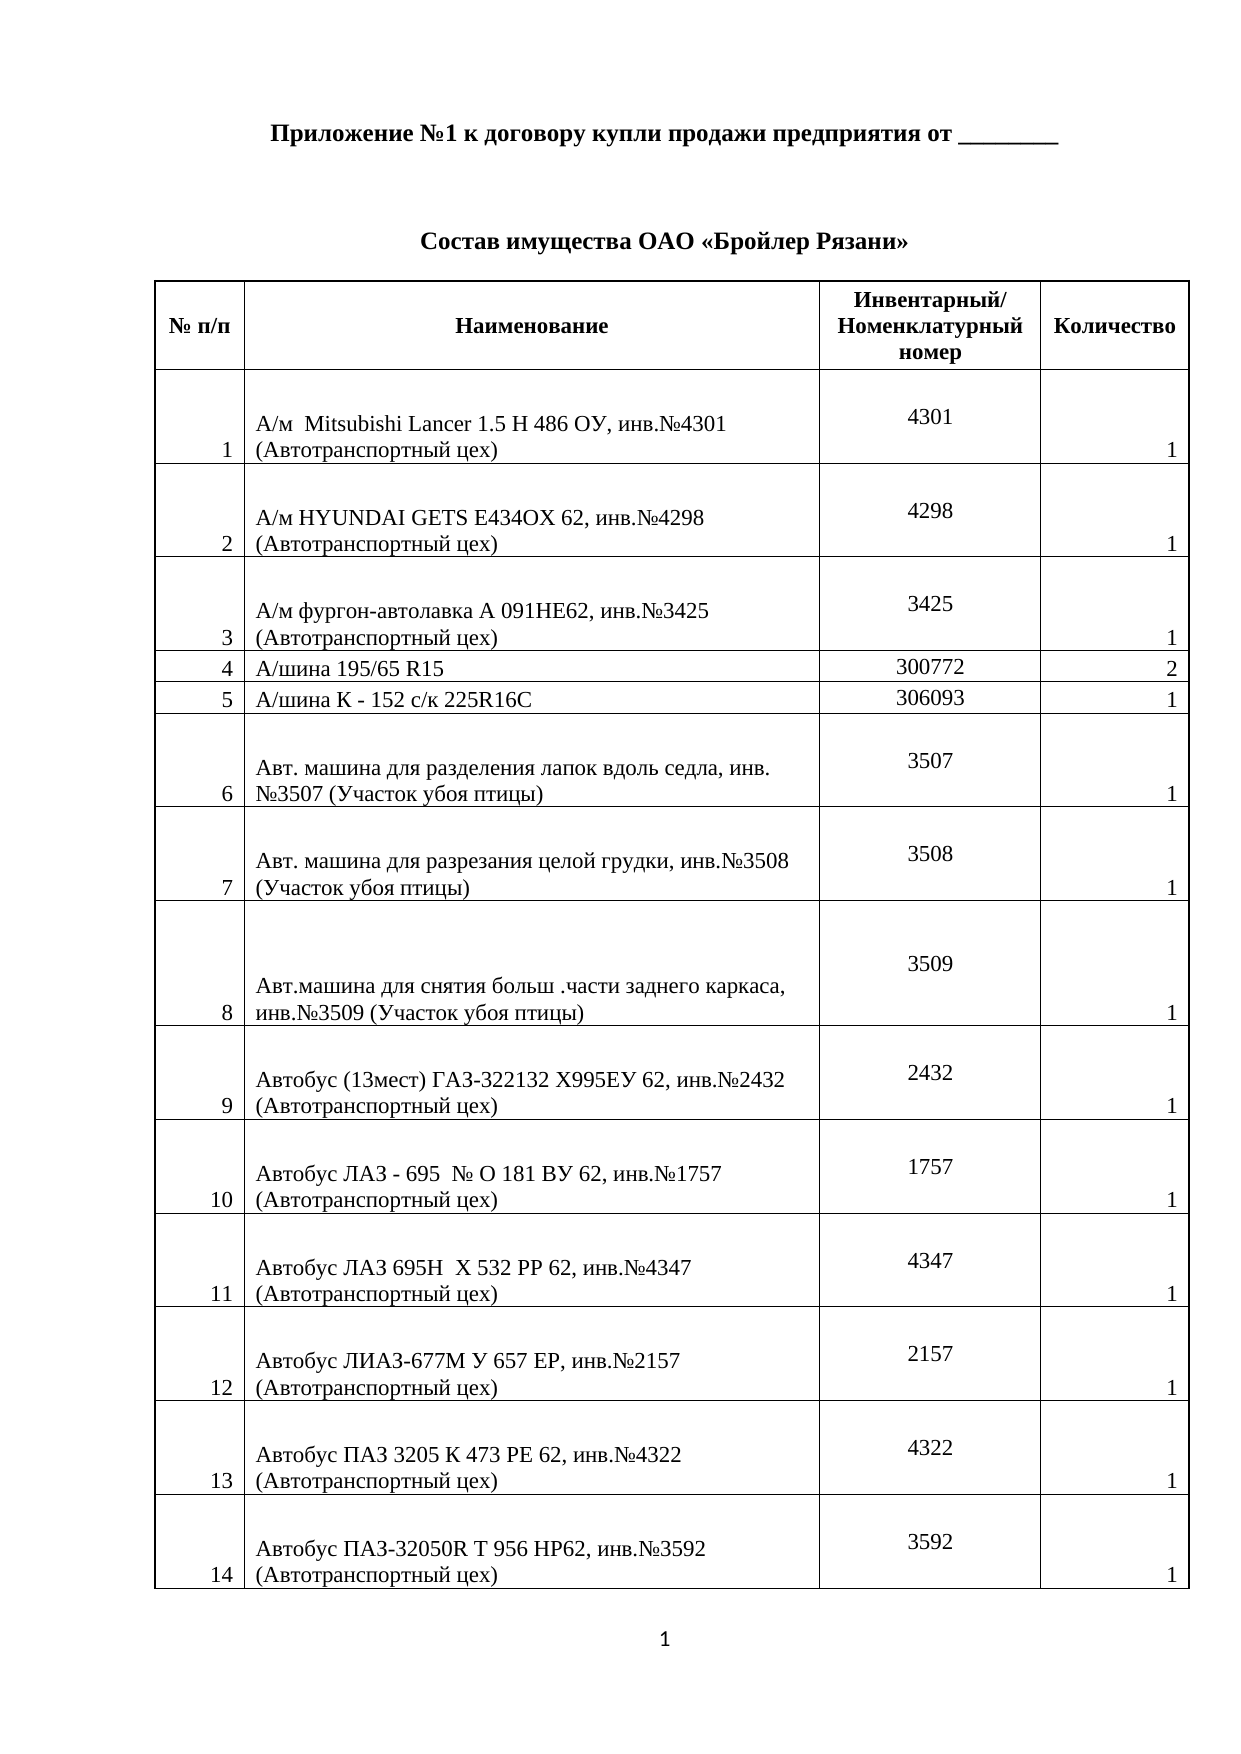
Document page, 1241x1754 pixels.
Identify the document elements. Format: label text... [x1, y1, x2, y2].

table_cell 3425 [820, 557, 1040, 650]
table_cell 1 [1041, 1214, 1188, 1306]
table_cell 1 [1041, 464, 1188, 556]
table_cell 1 [1041, 1120, 1188, 1212]
table_cell 4298 [820, 464, 1040, 556]
table_cell 2432 [820, 1026, 1040, 1119]
table_cell 4347 [820, 1214, 1040, 1306]
table_cell 7 [156, 807, 244, 900]
table_cell 1757 [820, 1120, 1040, 1212]
table_cell 1 [1041, 807, 1188, 900]
table_cell 2 [156, 464, 244, 556]
table_cell Автобус ЛАЗ - 695 № О 181 ВУ 62, инв.№1757 (Автотранспортный цех) [245, 1120, 819, 1212]
table_cell Авт. машина для разделения лапок вдоль седла, инв.№3507 (Участок убоя птицы) [245, 714, 819, 806]
table_cell 1 [1041, 682, 1188, 712]
table_cell Автобус ЛИАЗ-677М У 657 ЕР, инв.№2157 (Автотранспортный цех) [245, 1307, 819, 1400]
table_cell 3507 [820, 714, 1040, 806]
table_cell А/м фургон-автолавка А 091НЕ62, инв.№3425 (Автотранспортный цех) [245, 557, 819, 650]
table_header № п/п [156, 282, 244, 369]
table_cell 12 [156, 1307, 244, 1400]
table_cell 300772 [820, 651, 1040, 681]
table_cell 10 [156, 1120, 244, 1212]
table_cell 2157 [820, 1307, 1040, 1400]
table_cell 306093 [820, 682, 1040, 712]
table_cell 1 [1041, 1495, 1188, 1587]
table_cell 5 [156, 682, 244, 712]
table_cell 3592 [820, 1495, 1040, 1587]
table_cell 8 [156, 901, 244, 1025]
table_cell А/шина К - 152 с/к 225R16С [245, 682, 819, 712]
table_cell 1 [1041, 370, 1188, 462]
table_cell 1 [1041, 901, 1188, 1025]
table_cell 3 [156, 557, 244, 650]
table_cell 1 [1041, 1401, 1188, 1494]
table_cell Автобус ПАЗ-32050R Т 956 НР62, инв.№3592 (Автотранспортный цех) [245, 1495, 819, 1587]
table_cell А/шина 195/65 R15 [245, 651, 819, 681]
text Состав имущества ОАО «Бройлер Рязани» [177, 226, 1152, 254]
table_header Инвентарный/ Номенклатурный номер [820, 282, 1040, 369]
table_cell 1 [156, 370, 244, 462]
table_cell 3509 [820, 901, 1040, 1025]
table_cell 6 [156, 714, 244, 806]
table_cell 4301 [820, 370, 1040, 462]
table_cell 13 [156, 1401, 244, 1494]
table_cell Автобус (13мест) ГАЗ-322132 Х995ЕУ 62, инв.№2432 (Автотранспортный цех) [245, 1026, 819, 1119]
table_cell 9 [156, 1026, 244, 1119]
table_cell 1 [1041, 1307, 1188, 1400]
table_header Наименование [245, 282, 819, 369]
table_cell 14 [156, 1495, 244, 1587]
table_cell Автобус ПАЗ 3205 К 473 РЕ 62, инв.№4322 (Автотранспортный цех) [245, 1401, 819, 1494]
table_cell 1 [1041, 714, 1188, 806]
table_cell Автобус ЛАЗ 695Н Х 532 РР 62, инв.№4347 (Автотранспортный цех) [245, 1214, 819, 1306]
table_cell 3508 [820, 807, 1040, 900]
text Приложение №1 к договору купли продажи предприятия от ________ [177, 118, 1152, 147]
table_cell Авт. машина для разрезания целой грудки, инв.№3508 (Участок убоя птицы) [245, 807, 819, 900]
table_cell 11 [156, 1214, 244, 1306]
table_cell А/м HYUNDAI GETS Е434ОХ 62, инв.№4298 (Автотранспортный цех) [245, 464, 819, 556]
table_cell Авт.машина для снятия больш .части заднего каркаса, инв.№3509 (Участок убоя птицы) [245, 901, 819, 1025]
table_cell 4322 [820, 1401, 1040, 1494]
table_cell А/м Mitsubishi Lancer 1.5 Н 486 ОУ, инв.№4301 (Автотранспортный цех) [245, 370, 819, 462]
table_header Количество [1041, 282, 1188, 369]
table_cell 2 [1041, 651, 1188, 681]
table_cell 1 [1041, 1026, 1188, 1119]
table_cell 1 [1041, 557, 1188, 650]
table_cell 4 [156, 651, 244, 681]
